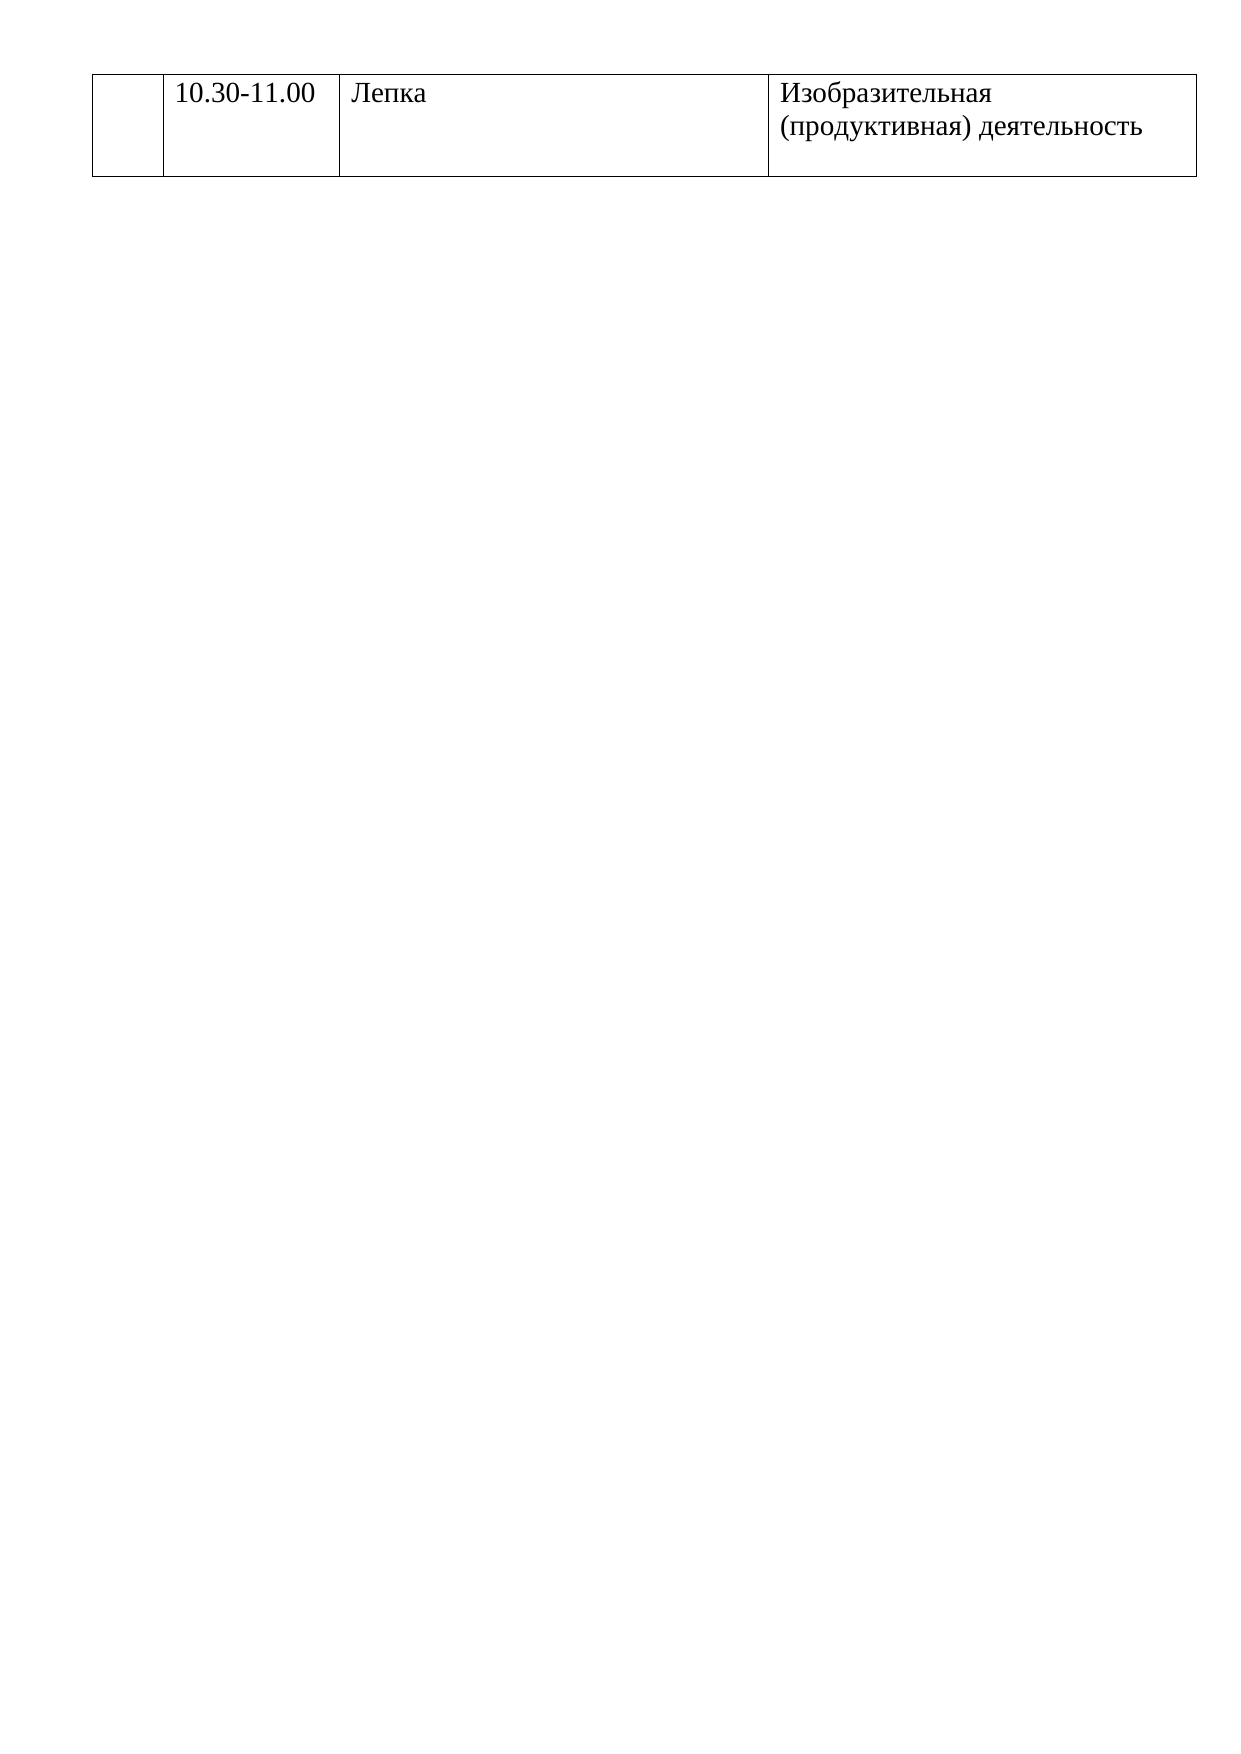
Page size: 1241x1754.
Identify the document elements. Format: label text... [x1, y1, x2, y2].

table_cell 10.30-11.00 [164, 75, 339, 176]
table_cell Лепка [340, 75, 768, 176]
table_cell Изобразительная (продуктивная) деятельность [769, 75, 1196, 176]
